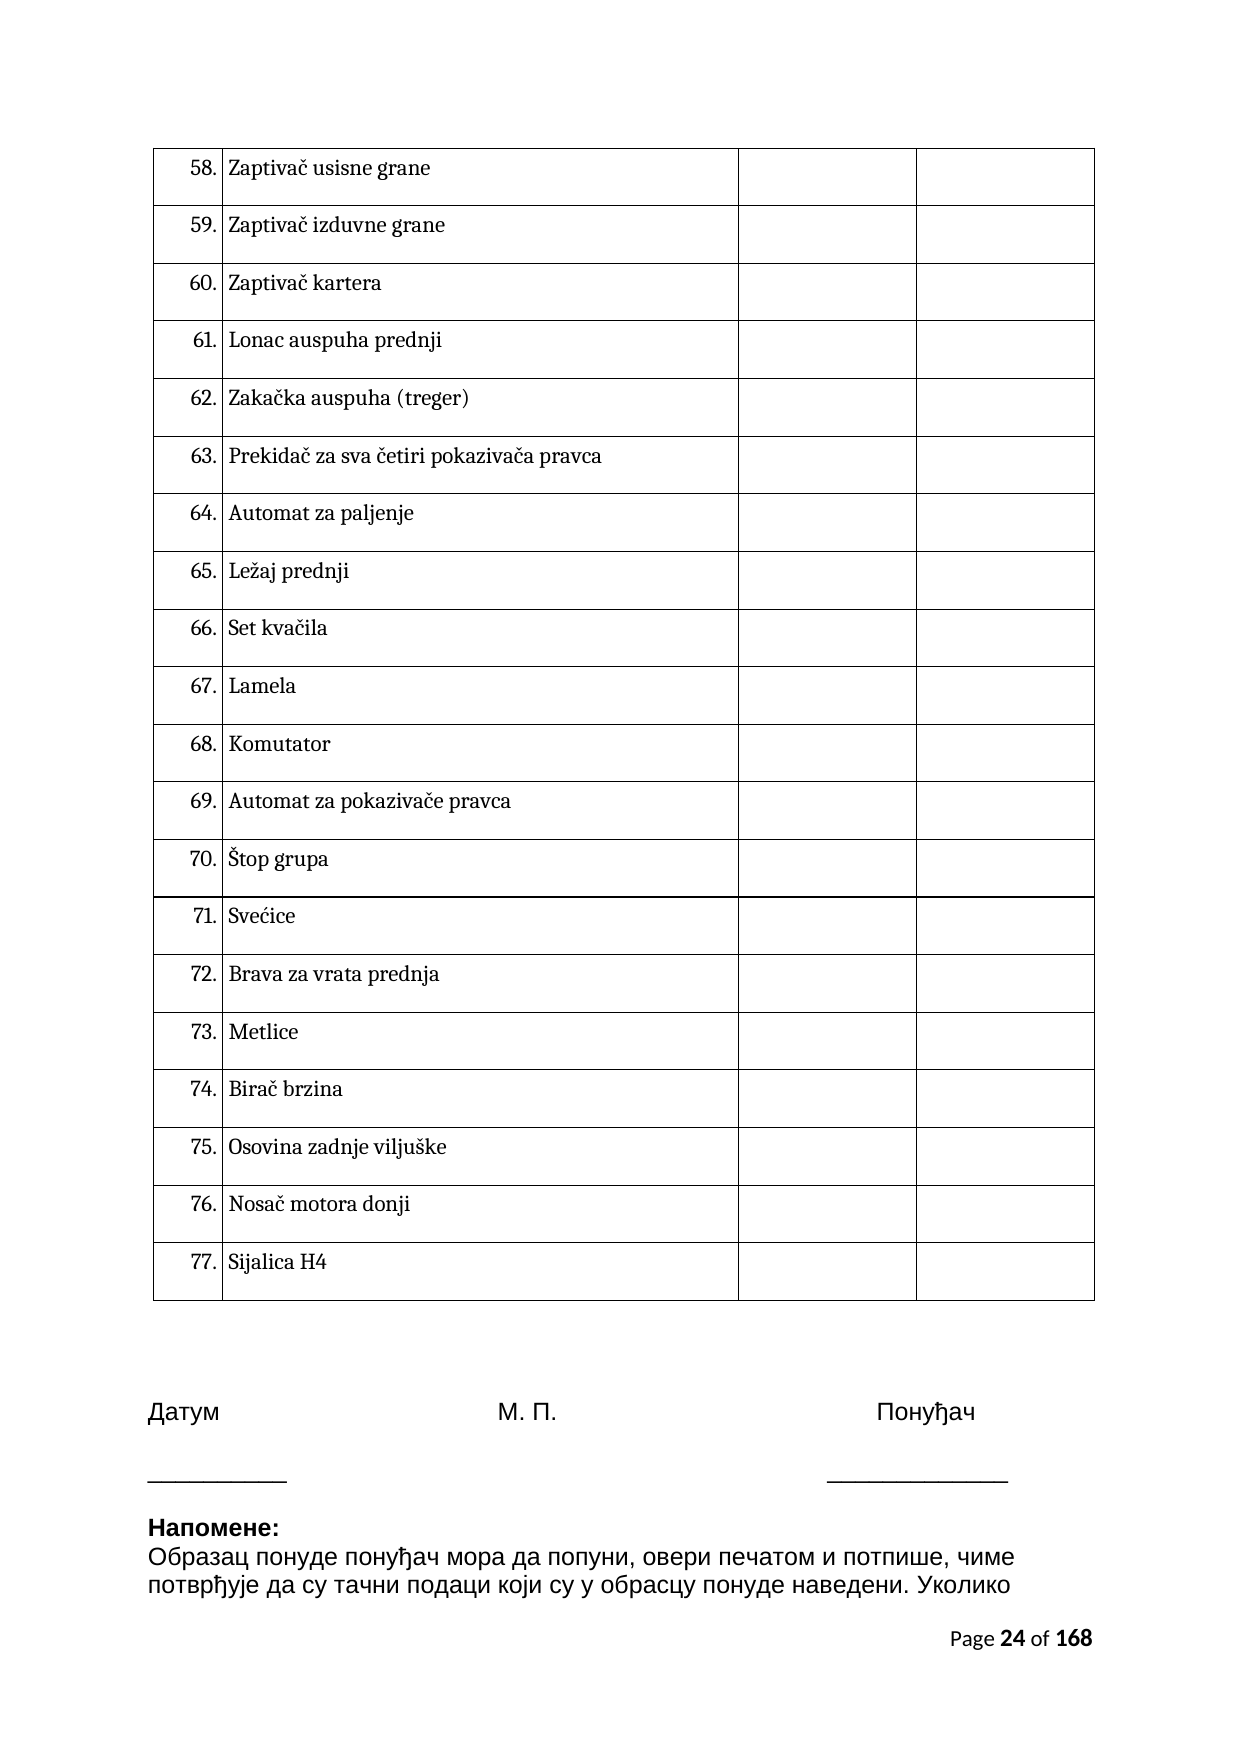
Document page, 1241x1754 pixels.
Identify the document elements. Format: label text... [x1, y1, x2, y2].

table_cell [739, 494, 916, 551]
table_cell 72. [154, 955, 222, 1012]
table_cell [739, 1243, 916, 1300]
table_cell [739, 264, 916, 320]
table_cell [739, 206, 916, 263]
table_cell 59. [154, 206, 222, 263]
table_cell [739, 379, 916, 436]
table_cell [739, 321, 916, 378]
table_cell [917, 321, 1094, 378]
table_cell Svećice [223, 898, 738, 954]
table_cell [739, 610, 916, 666]
table_cell [917, 725, 1094, 781]
table_cell [917, 149, 1094, 205]
table_cell Automat za paljenje [223, 494, 738, 551]
table_cell 69. [154, 782, 222, 839]
table_cell [739, 1186, 916, 1242]
table_cell 74. [154, 1070, 222, 1127]
table_cell [739, 955, 916, 1012]
table_cell 63. [154, 437, 222, 493]
text Датум М. П. Понуђач [148, 1397, 1093, 1426]
table_cell 60. [154, 264, 222, 320]
table_cell [917, 1243, 1094, 1300]
table_cell Automat za pokazivače pravca [223, 782, 738, 839]
table_cell [917, 494, 1094, 551]
table_cell [917, 206, 1094, 263]
table_cell Sijalica H4 [223, 1243, 738, 1300]
table_cell [917, 610, 1094, 666]
table_cell 77. [154, 1243, 222, 1300]
table_cell 66. [154, 610, 222, 666]
table_cell Zaptivač kartera [223, 264, 738, 320]
table_cell [739, 1070, 916, 1127]
table_cell 67. [154, 667, 222, 724]
table_cell [917, 1070, 1094, 1127]
table_cell Lamela [223, 667, 738, 724]
table_cell [739, 437, 916, 493]
table_cell [739, 725, 916, 781]
table_cell Metlice [223, 1013, 738, 1069]
table_cell Prekidač za sva četiri pokazivača pravca [223, 437, 738, 493]
table_cell Set kvačila [223, 610, 738, 666]
table_cell 71. [154, 898, 222, 954]
table_cell [739, 552, 916, 608]
table_cell 70. [154, 840, 222, 896]
table_cell [917, 1128, 1094, 1184]
table_cell [917, 782, 1094, 839]
table_cell [739, 782, 916, 839]
table_cell Komutator [223, 725, 738, 781]
table_cell 68. [154, 725, 222, 781]
table_cell Birač brzina [223, 1070, 738, 1127]
table_cell [739, 667, 916, 724]
table_cell [739, 1013, 916, 1069]
table_cell Zaptivač usisne grane [223, 149, 738, 205]
table_cell Ležaj prednji [223, 552, 738, 608]
table_cell Štop grupa [223, 840, 738, 896]
table_cell [917, 264, 1094, 320]
text __________ _____________ [148, 1455, 1093, 1484]
table_cell [917, 1013, 1094, 1069]
table_cell [739, 1128, 916, 1184]
table_cell [917, 955, 1094, 1012]
table_cell Nosač motora donji [223, 1186, 738, 1242]
table_cell 65. [154, 552, 222, 608]
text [148, 1542, 1093, 1599]
table_cell Osovina zadnje viljuške [223, 1128, 738, 1184]
table_cell 58. [154, 149, 222, 205]
table_cell 75. [154, 1128, 222, 1184]
table_cell [917, 898, 1094, 954]
table_cell [739, 149, 916, 205]
table_cell [917, 840, 1094, 896]
table_cell Zakačka auspuha (treger) [223, 379, 738, 436]
table_cell [917, 1186, 1094, 1242]
text Напомене: [148, 1513, 1093, 1542]
table_cell [739, 840, 916, 896]
table_cell [739, 898, 916, 954]
table_cell 62. [154, 379, 222, 436]
table_cell 61. [154, 321, 222, 378]
table_cell [917, 379, 1094, 436]
table_cell Brava za vrata prednja [223, 955, 738, 1012]
table_cell 76. [154, 1186, 222, 1242]
table_cell 73. [154, 1013, 222, 1069]
table_cell Zaptivač izduvne grane [223, 206, 738, 263]
table_cell Lonac auspuha prednji [223, 321, 738, 378]
table_cell [917, 437, 1094, 493]
table_cell [917, 667, 1094, 724]
table_cell 64. [154, 494, 222, 551]
table_cell [917, 552, 1094, 608]
